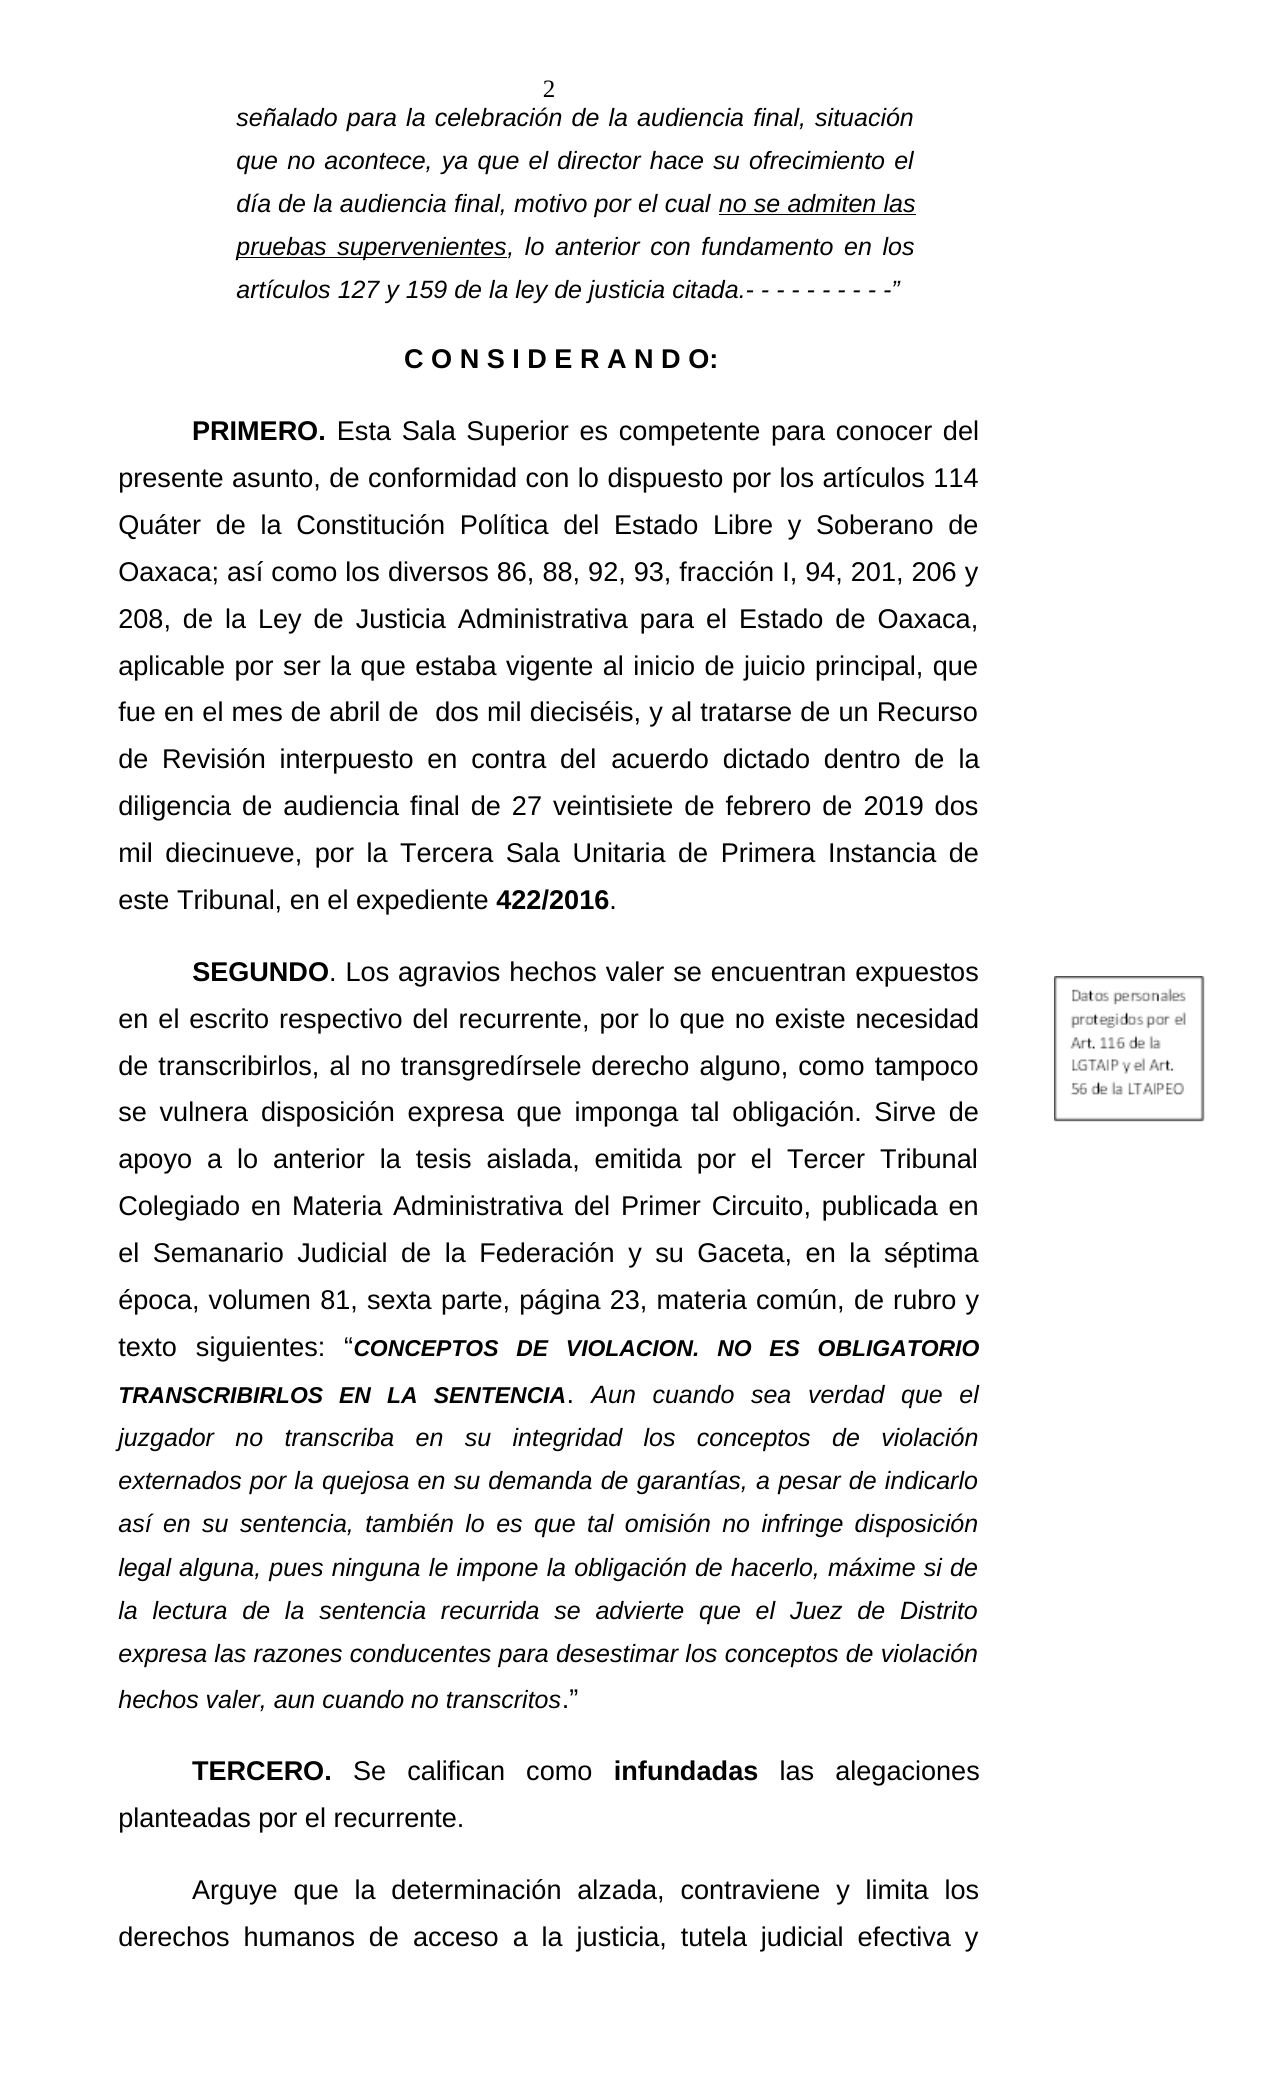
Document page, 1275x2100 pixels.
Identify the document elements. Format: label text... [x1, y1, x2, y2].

picture [1054, 976, 1206, 1123]
text TERCERO. Se califican como infundadas las alegaciones planteadas por el recurrente. [118, 1755, 980, 1833]
text SEGUNDO. Los agravios hechos valer se encuentran expuestos en el escrito respectivo del recurrente, por lo que no existe necesidad de transcribirlos, al no transgredírsele derecho alguno, como tampoco se vulnera disposición expresa que imponga tal obligación. Sirve de apoyo a lo anterior la tesis aislada, emitida por el Tercer Tribunal Colegiado en Materia Administrativa del Primer Circuito, publicada en el Semanario Judicial de la Federación y su Gaceta, en la séptima época, volumen 81, sexta parte, página 23, materia común, de rubro y texto siguientes: “CONCEPTOS DE VIOLACION. NO ES OBLIGATORIO TRANSCRIBIRLOS EN LA SENTENCIA. Aun cuando sea verdad que el juzgador no transcriba en su integridad los conceptos de violación externados por la quejosa en su demanda de garantías, a pesar de indicarlo así en su sentencia, también lo es que tal omisión no infringe disposición legal alguna, pues ninguna le impone la obligación de hacerlo, máxime si de la lectura de la sentencia recurrida se advierte que el Juez de Distrito expresa las razones conducentes para desestimar los conceptos de violación hechos valer, aun cuando no transcritos.” [118, 956, 980, 1714]
text PRIMERO. Esta Sala Superior es competente para conocer del presente asunto, de conformidad con lo dispuesto por los artículos 114 Quáter de la Constitución Política del Estado Libre y Soberano de Oaxaca; así como los diversos 86, 88, 92, 93, fracción I, 94, 201, 206 y 208, de la Ley de Justicia Administrativa para el Estado de Oaxaca, aplicable por ser la que estaba vigente al inicio de juicio principal, que fue en el mes de abril de dos mil dieciséis, y al tratarse de un Recurso de Revisión interpuesto en contra del acuerdo dictado dentro de la diligencia de audiencia final de 27 veintisiete de febrero de 2019 dos mil diecinueve, por la Tercera Sala Unitaria de Primera Instancia de este Tribunal, en el expediente 422/2016. [118, 415, 980, 915]
text C O N S I D E R A N D O: [207, 343, 916, 374]
